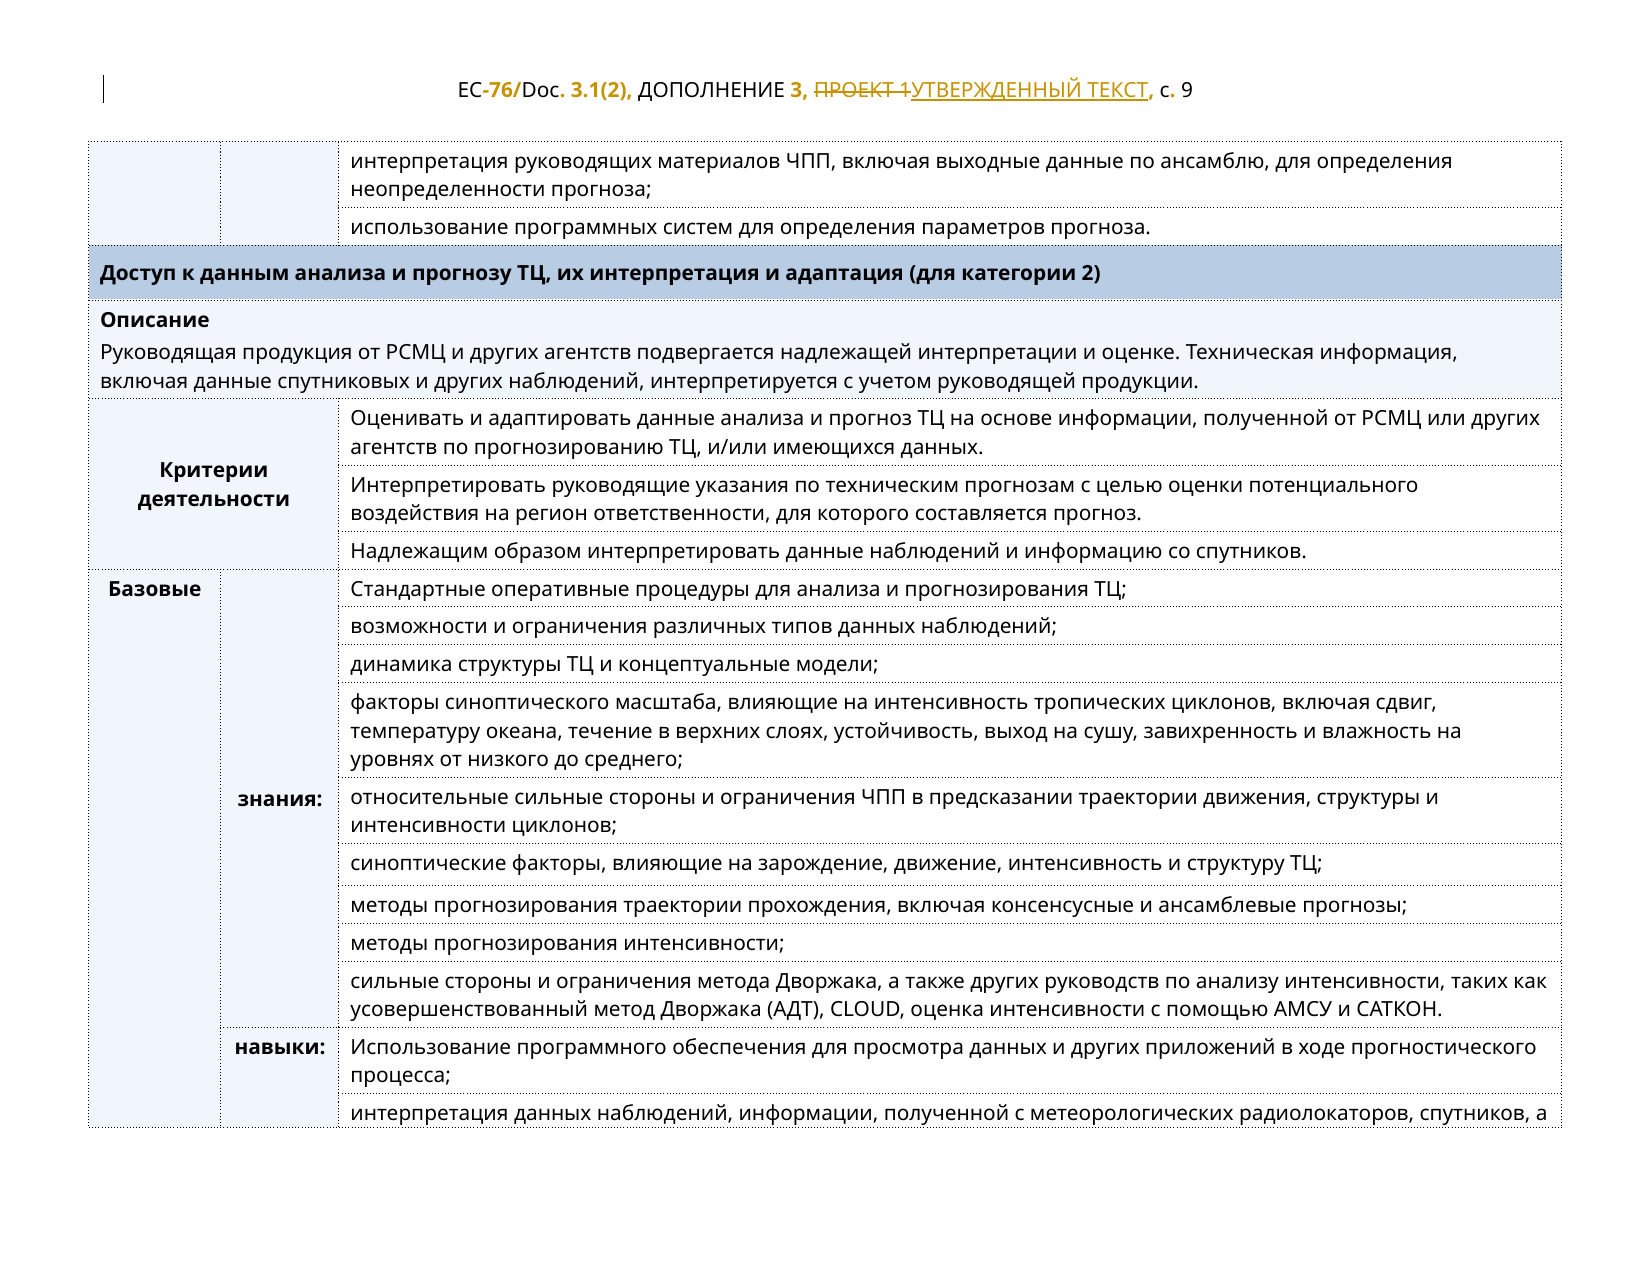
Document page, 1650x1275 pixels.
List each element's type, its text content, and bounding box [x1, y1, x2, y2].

table_cell сильные стороны и ограничения метода Дворжака, а также других руководств по анализу интенсивности, таких как усовершенствованный метод Дворжака (АДТ), CLOUD, оценка интенсивности с помощью АМСУ и САТКОН. [339, 961, 1562, 1027]
table_cell методы прогнозирования траектории прохождения, включая консенсусные и ансамблевые прогнозы; [339, 885, 1562, 923]
table_cell Использование программного обеспечения для просмотра данных и других приложений в ходе прогностического процесса; [339, 1027, 1562, 1093]
table_cell методы прогнозирования интенсивности; [339, 923, 1562, 961]
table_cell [339, 1093, 1562, 1127]
table_cell Интерпретировать руководящие указания по техническим прогнозам с целью оценки потенциального воздействия на регион ответственности, для которого составляется прогноз. [339, 465, 1562, 531]
table_cell динамика структуры ТЦ и концептуальные модели; [339, 644, 1562, 682]
table_cell Стандартные оперативные процедуры для анализа и прогнозирования ТЦ; [339, 569, 1562, 606]
table_cell факторы синоптического масштаба, влияющие на интенсивность тропических циклонов, включая сдвиг, температуру океана, течение в верхних слоях, устойчивость, выход на сушу, завихренность и влажность на уровнях от низкого до среднего; [339, 682, 1562, 777]
table_cell знания: [221, 569, 339, 1027]
table_cell Оценивать и адаптировать данные анализа и прогноз ТЦ на основе информации, полученной от РСМЦ или других агентств по прогнозированию ТЦ, и/или имеющихся данных. [339, 398, 1562, 464]
table_cell Надлежащим образом интерпретировать данные наблюдений и информацию со спутников. [339, 531, 1562, 569]
table_cell навыки: [221, 1027, 339, 1127]
table_cell относительные сильные стороны и ограничения ЧПП в предсказании траектории движения, структуры и интенсивности циклонов; [339, 777, 1562, 843]
table_cell Описание Руководящая продукция от РСМЦ и других агентств подвергается надлежащей интерпретации и оценке. Техническая информация, включая данные спутниковых и других наблюдений, интерпретируется с учетом руководящей продукции. [89, 300, 1562, 398]
table_cell Базовые [89, 569, 221, 1127]
table_cell возможности и ограничения различных типов данных наблюдений; [339, 606, 1562, 644]
table_cell Критерии деятельности [89, 398, 339, 569]
table_cell использование программных систем для определения параметров прогноза. [339, 207, 1562, 245]
table_cell синоптические факторы, влияющие на зарождение, движение, интенсивность и структуру ТЦ; [339, 843, 1562, 885]
table_cell Доступ к данным анализа и прогнозу ТЦ, их интерпретация и адаптация (для категории 2) [89, 245, 1562, 299]
table_cell интерпретация руководящих материалов ЧПП, включая выходные данные по ансамблю, для определения неопределенности прогноза; [339, 141, 1562, 207]
